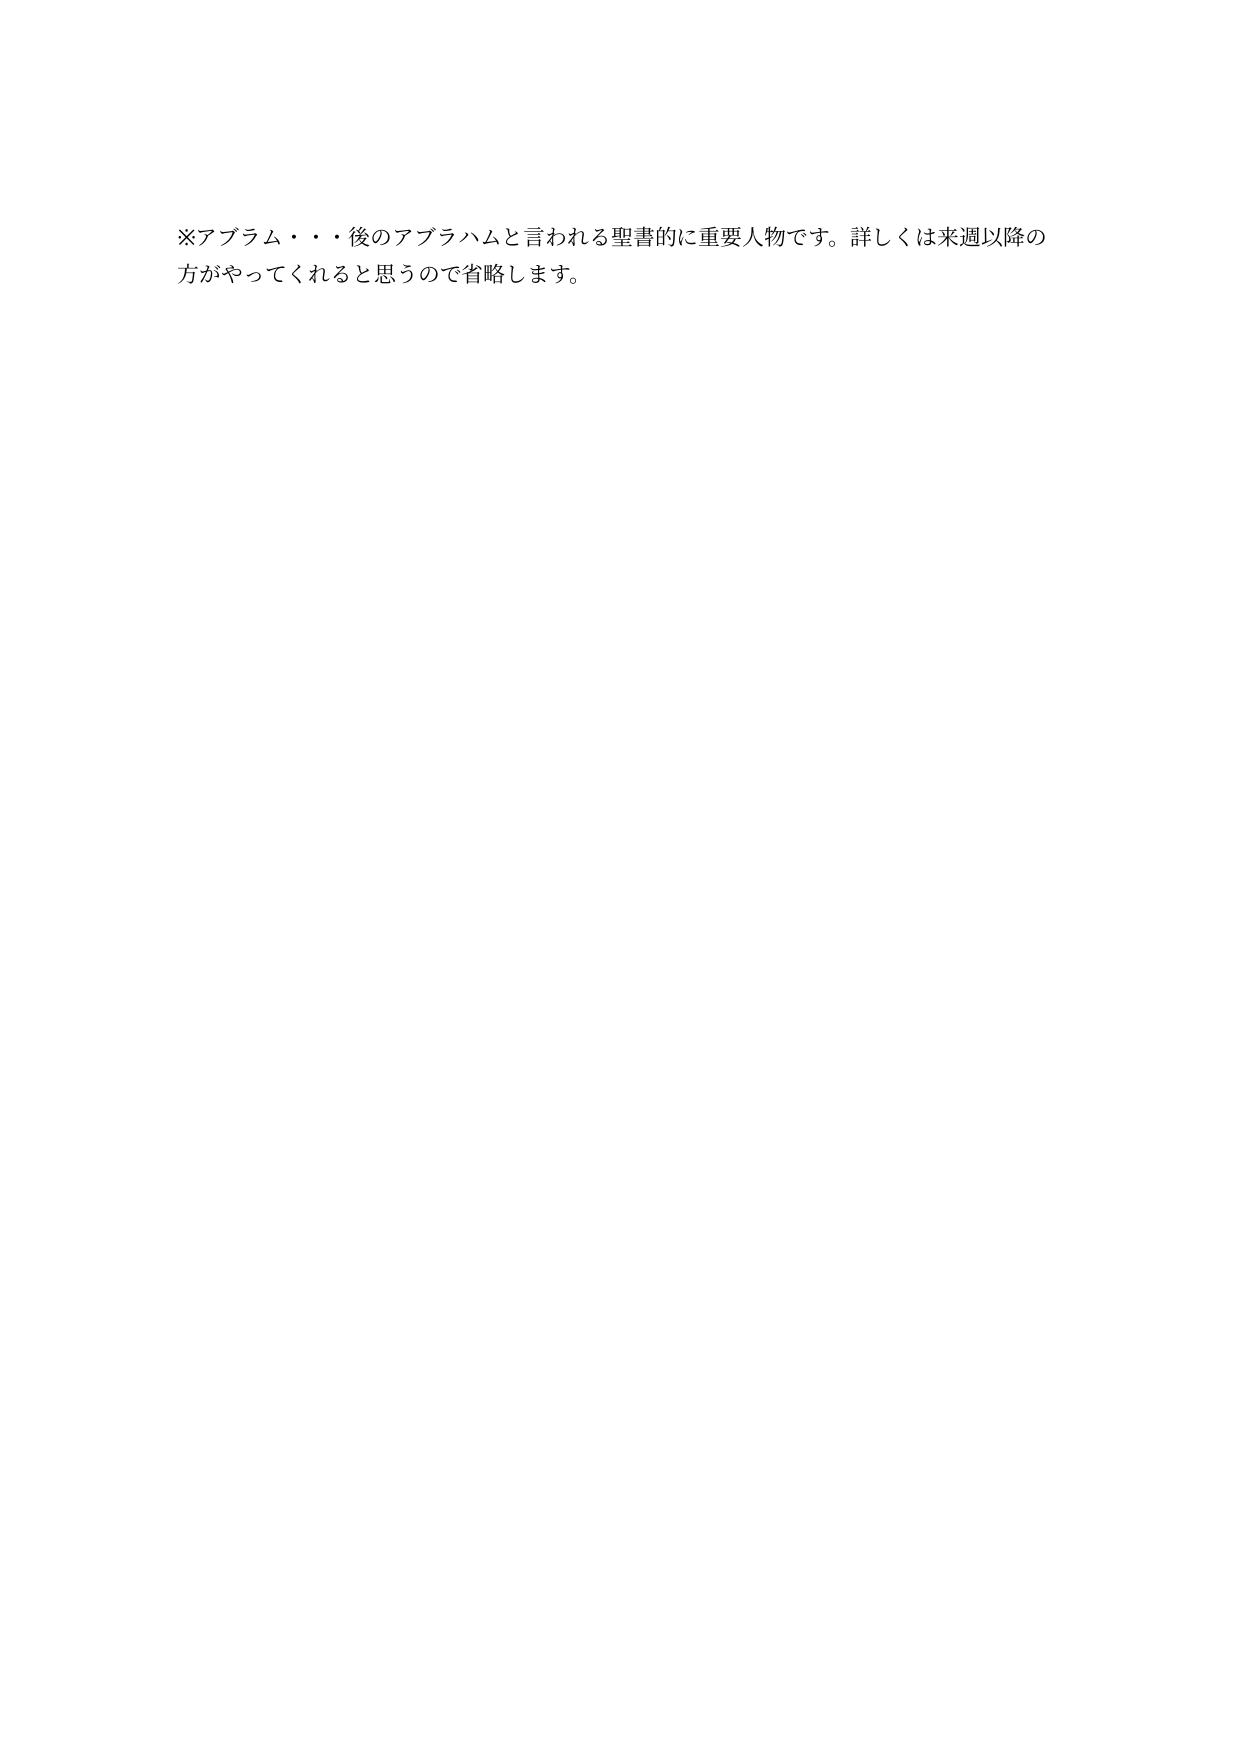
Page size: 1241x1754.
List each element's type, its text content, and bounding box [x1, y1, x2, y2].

text ※アブラム・・・後のアブラハムと言われる聖書的に重要人物です。詳しくは来週以降の方がやってくれると思うので省略します。 [177, 217, 1063, 292]
